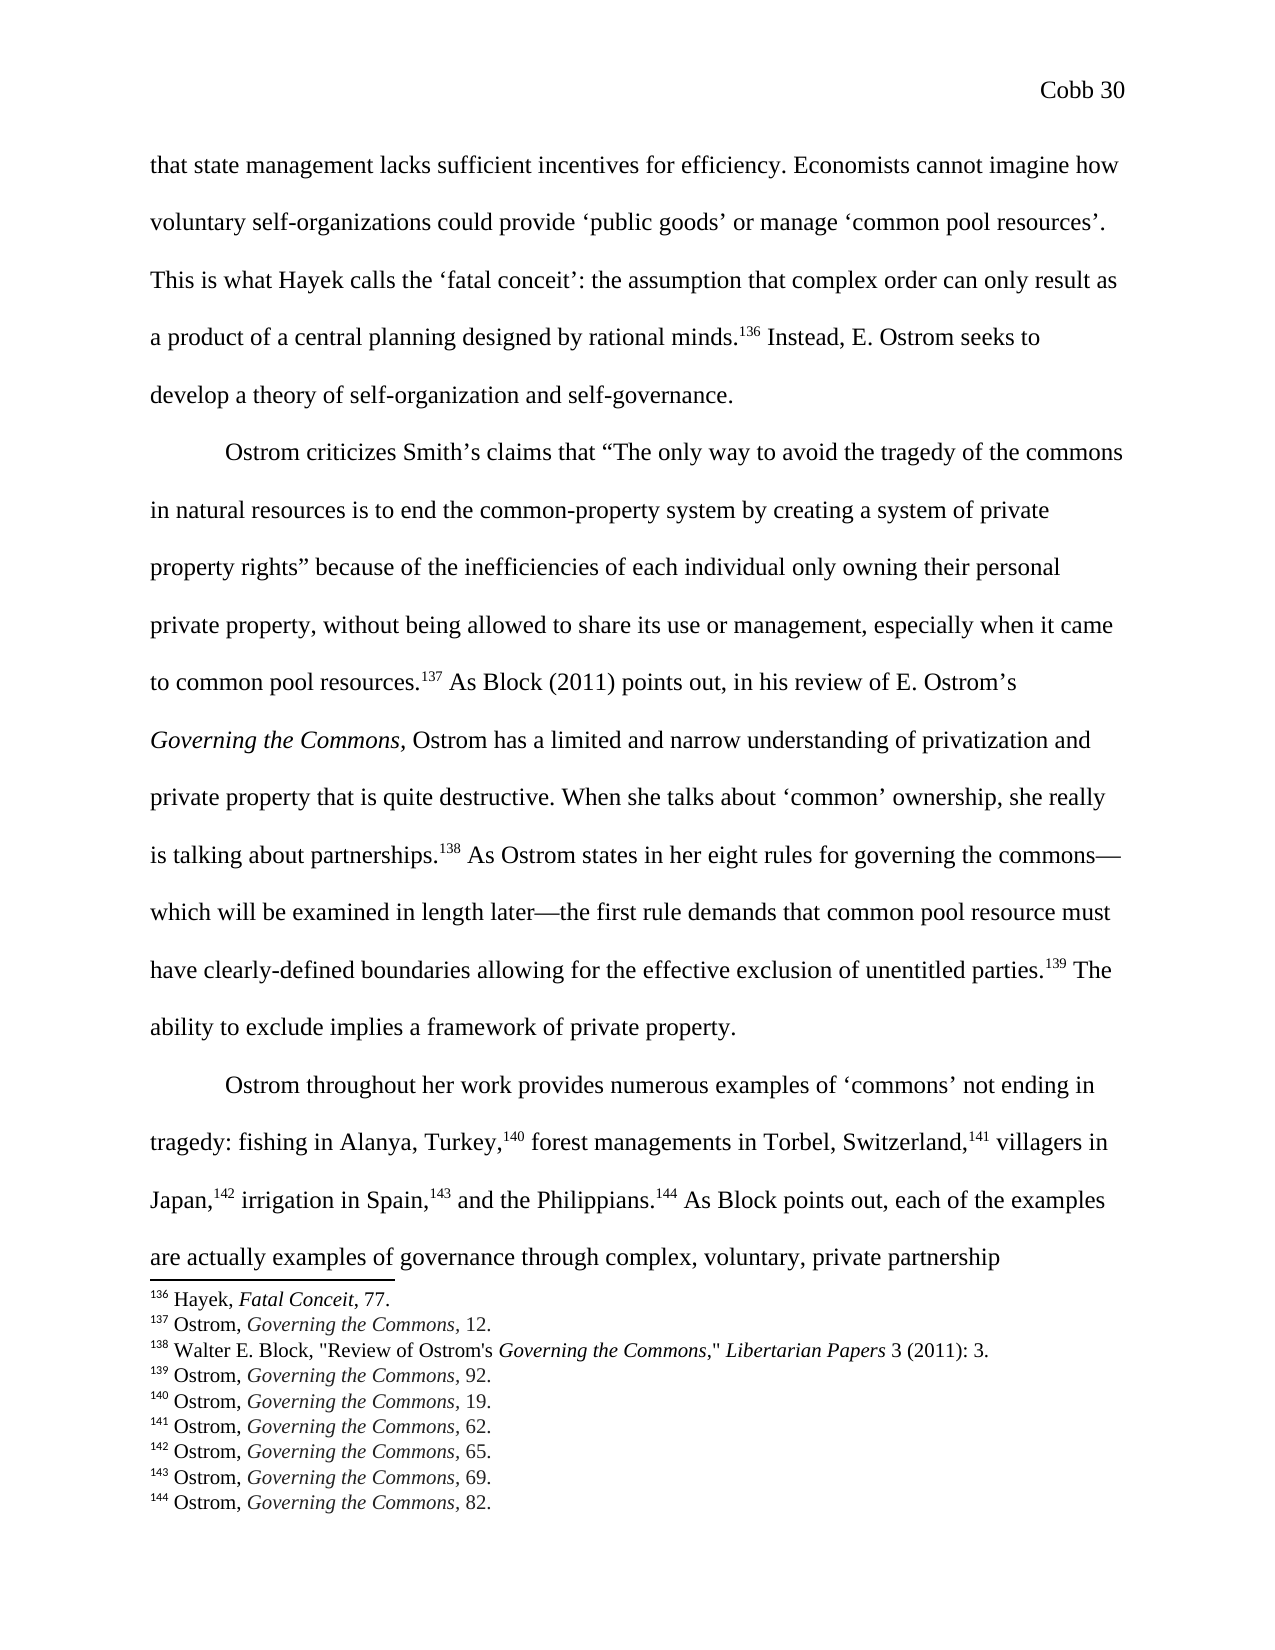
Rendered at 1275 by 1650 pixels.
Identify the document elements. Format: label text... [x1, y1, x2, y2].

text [150, 150, 1125, 409]
text Ostrom criticizes Smith’s claims that “The only way to avoid the tragedy of the commons in natural resources is to end the common-property system by creating a system of private property rights” because of the inefficiencies of each individual only owning their personal private property, without being allowed to share its use or management, especially when it came to common pool resources. As Block (2011) points out, in his review of E. Ostrom’s Governing the Commons, Ostrom has a limited and narrow understanding of privatization and private property that is quite destructive. When she talks about ‘common’ ownership, she really is talking about partnerships. As Ostrom states in her eight rules for governing the commons—which will be examined in length later—the first rule demands that common pool resource must have clearly-defined boundaries allowing for the effective exclusion of unentitled parties. The ability to exclude implies a framework of private property. [150, 437, 1125, 1041]
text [150, 1070, 1125, 1271]
